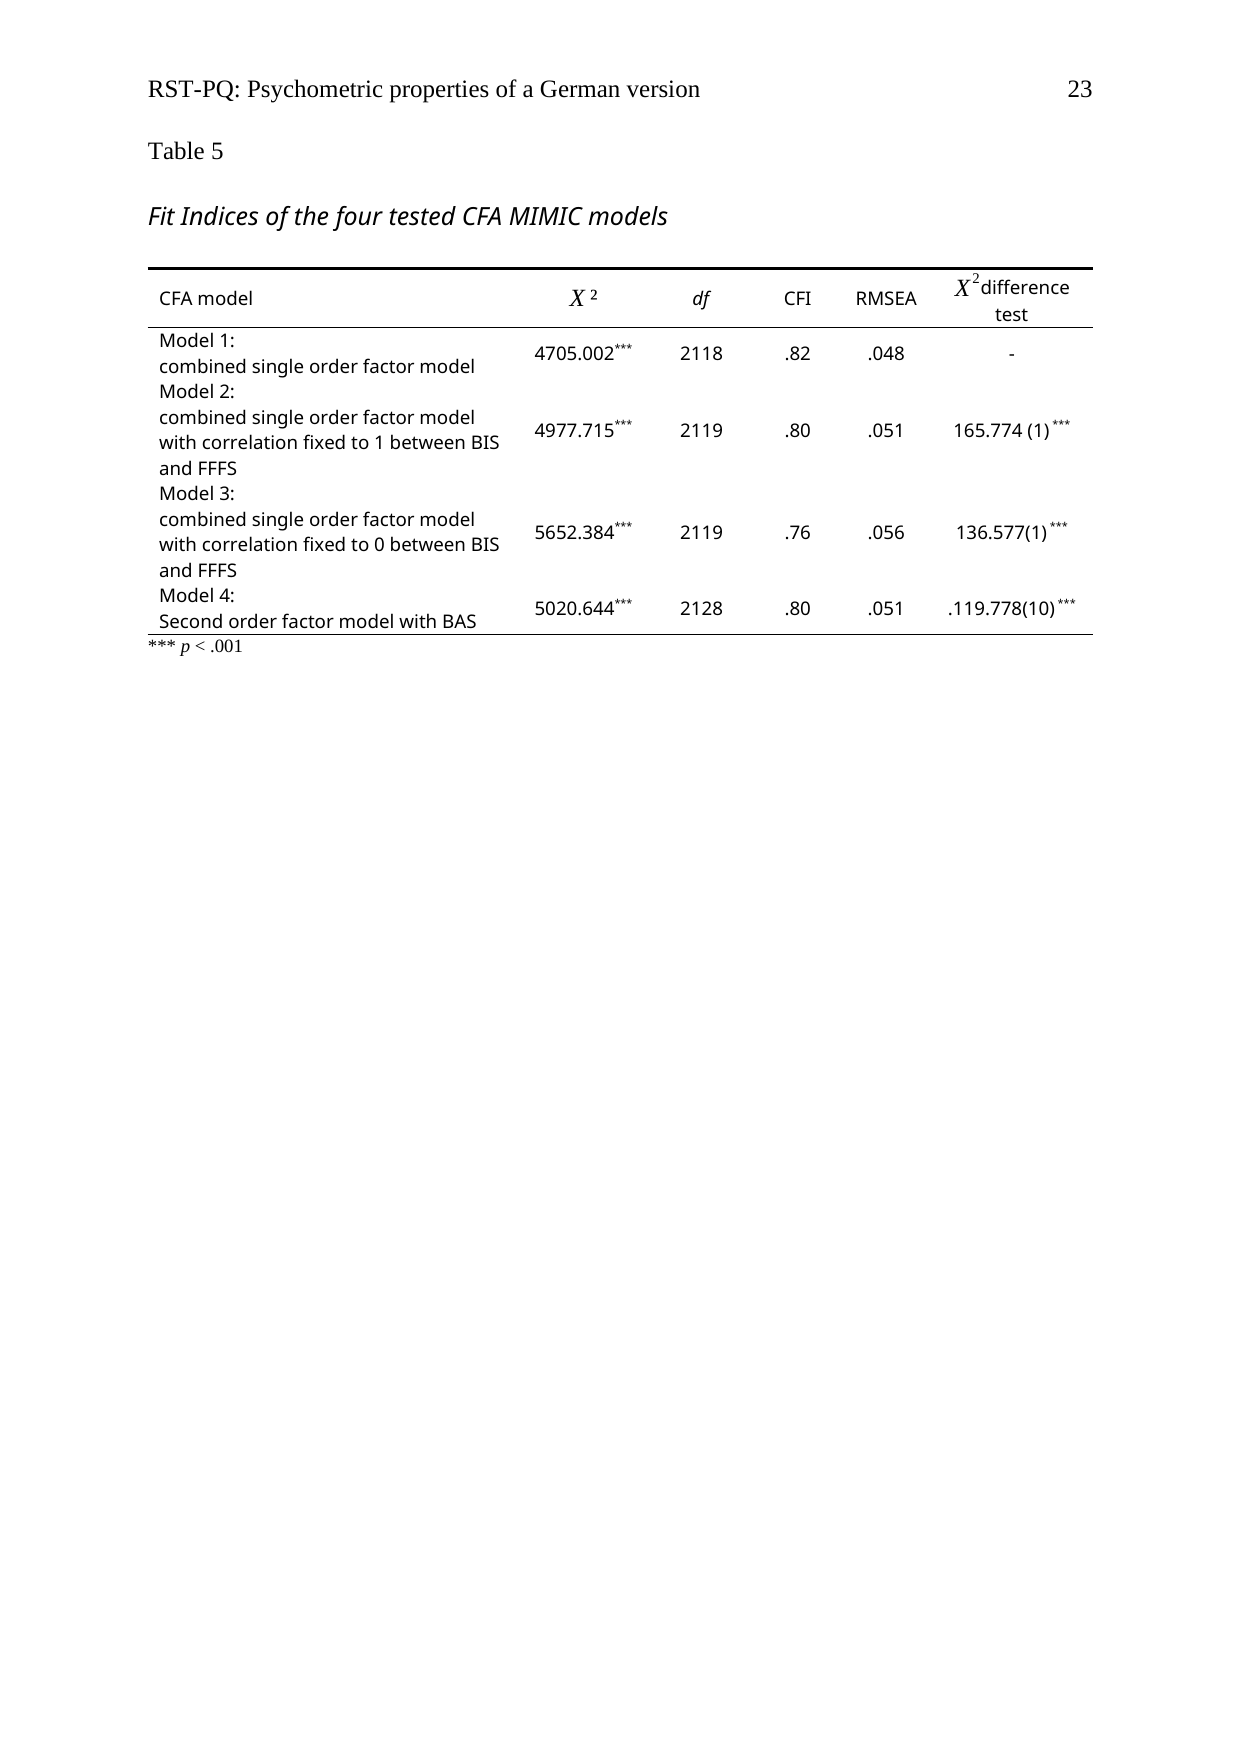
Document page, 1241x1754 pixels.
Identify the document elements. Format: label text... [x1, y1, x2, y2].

table_cell 4977.715*** [517, 379, 650, 481]
table_cell 2119 [650, 481, 753, 583]
table_header df [650, 270, 753, 327]
table_cell Model 4: Second order factor model with BAS [148, 583, 517, 634]
text Table 5 [148, 136, 1092, 164]
table_cell .82 [753, 328, 842, 379]
table_cell 2118 [650, 328, 753, 379]
table_cell - [930, 328, 1093, 379]
table_cell .051 [842, 583, 930, 634]
table_cell 136.577(1) *** [930, 481, 1093, 583]
table_cell Model 3: combined single order factor model with correlation fixed to 0 between BIS and FFFS [148, 481, 517, 583]
table_cell .048 [842, 328, 930, 379]
table_cell .051 [842, 379, 930, 481]
table_cell .80 [753, 379, 842, 481]
table_cell .76 [753, 481, 842, 583]
table_cell 4705.002*** [517, 328, 650, 379]
table_header [517, 270, 650, 327]
table_cell .056 [842, 481, 930, 583]
table_cell 2128 [650, 583, 753, 634]
table_header CFI [753, 270, 842, 327]
table_header CFA model [148, 270, 517, 327]
text *** p < .001 [148, 635, 1092, 656]
table_header RMSEA [842, 270, 930, 327]
text Fit Indices of the four tested CFA MIMIC models [148, 199, 1092, 233]
table_cell .80 [753, 583, 842, 634]
table_cell Model 2: combined single order factor model with correlation fixed to 1 between BIS and FFFS [148, 379, 517, 481]
table_cell 5652.384*** [517, 481, 650, 583]
table_cell .119.778(10) *** [930, 583, 1093, 634]
table_cell 165.774 (1) *** [930, 379, 1093, 481]
table_cell 2119 [650, 379, 753, 481]
table_header difference test [930, 270, 1093, 327]
table_cell 5020.644*** [517, 583, 650, 634]
table_cell Model 1: combined single order factor model [148, 328, 517, 379]
